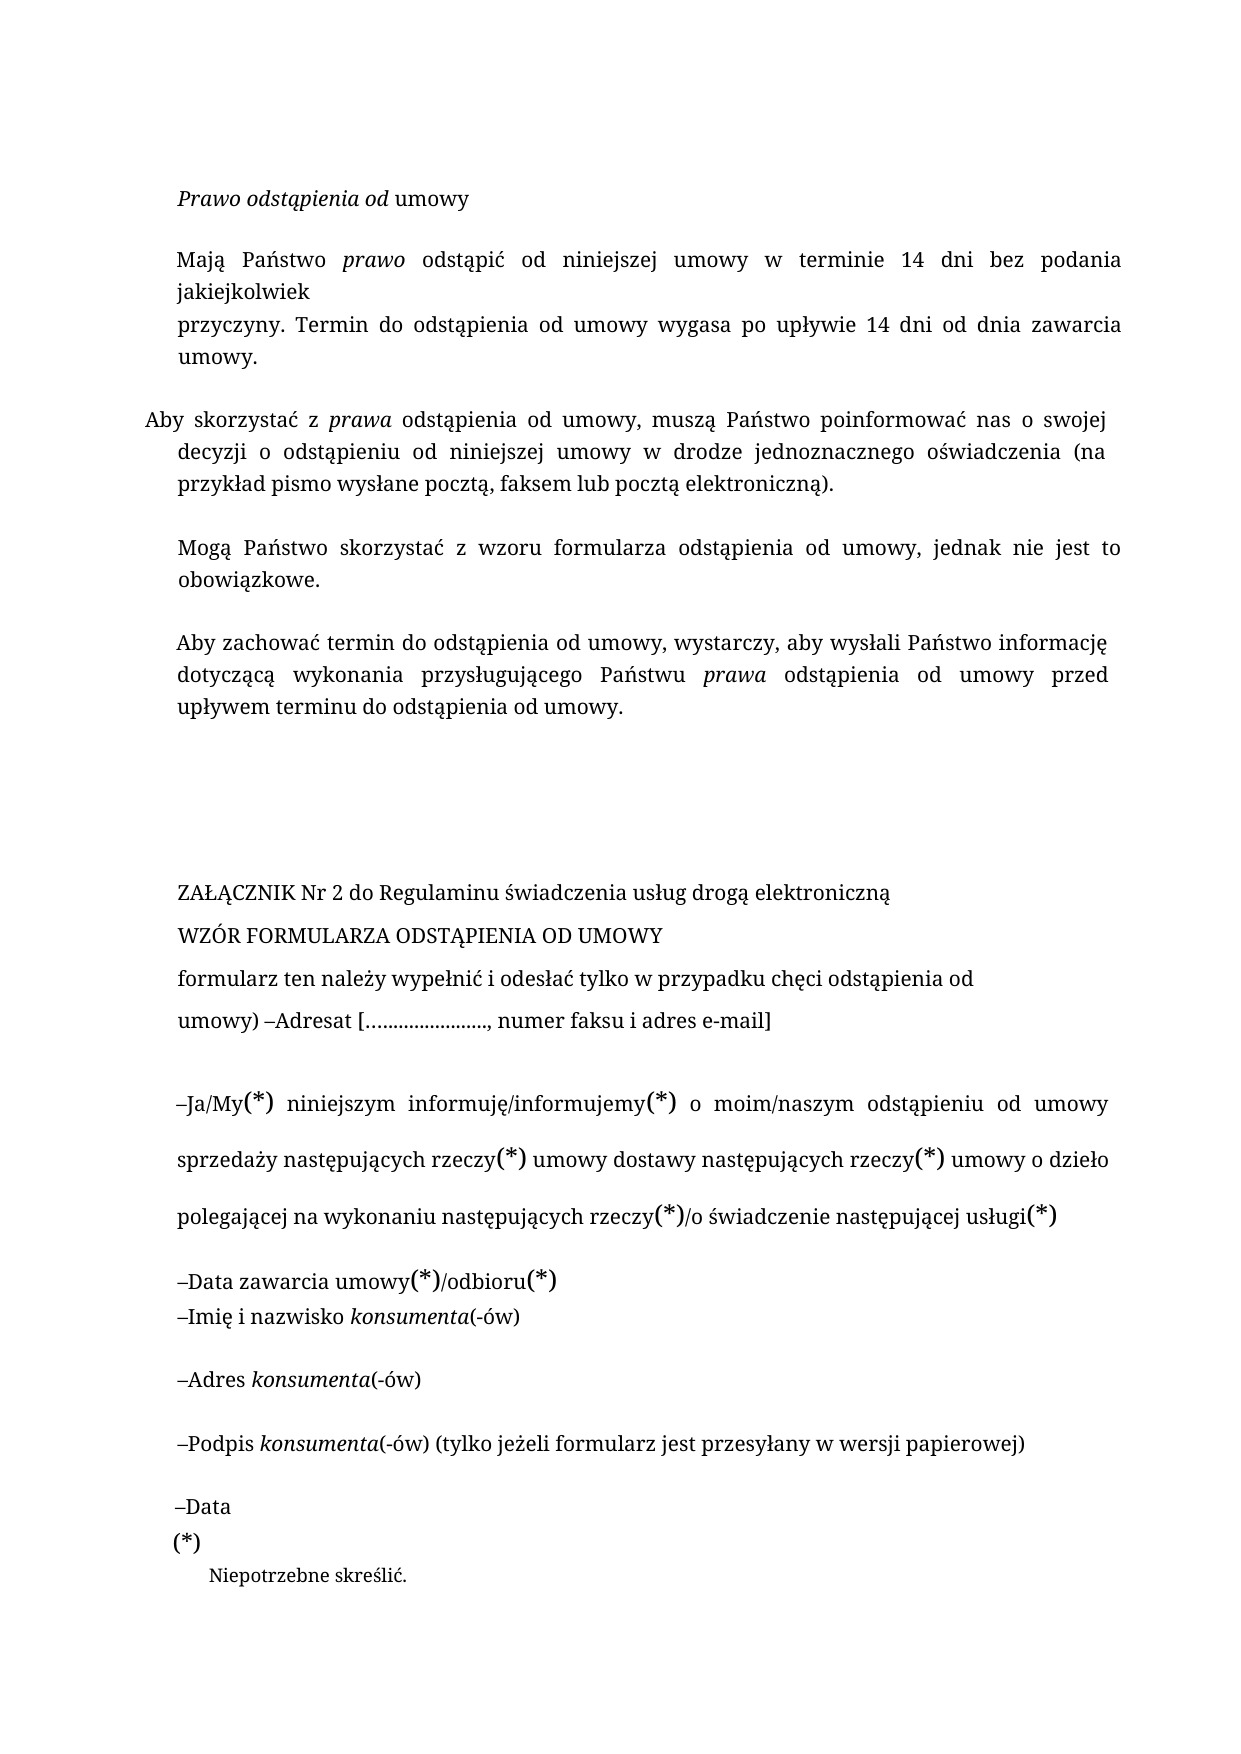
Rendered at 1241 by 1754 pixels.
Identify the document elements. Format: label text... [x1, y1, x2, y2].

text –Data [136, 1492, 1124, 1521]
text (*) [136, 1526, 1124, 1558]
text –Podpis konsumenta(-ów) (tylko jeżeli formularz jest przesyłany w wersji papierowej) [177, 1429, 1123, 1457]
text Mogą Państwo skorzystać z wzoru formularza odstąpienia od umowy, jednak nie jest to obowiązkowe. [177, 533, 1123, 593]
text umowy) –Adresat […...................., numer faksu i adres e-mail] [177, 1006, 1123, 1034]
text Aby zachować termin do odstąpienia od umowy, wystarczy, aby wysłali Państwo informację dotyczącą wykonania przysługującego Państwu prawa odstąpienia od umowy przed upływem terminu do odstąpienia od umowy. [176, 628, 1109, 721]
text –Adres konsumenta(-ów) [177, 1366, 1123, 1394]
text Prawo odstąpienia od umowy [177, 184, 1124, 213]
text przyczyny. Termin do odstąpienia od umowy wygasa po upływie 14 dni od dnia zawarcia umowy. [177, 310, 1123, 371]
text ZAŁĄCZNIK Nr 2 do Regulaminu świadczenia usług drogą elektroniczną [177, 878, 1123, 906]
text –Data zawarcia umowy(*)/odbioru(*) [177, 1262, 1123, 1297]
text Mają Państwo prawo odstąpić od niniejszej umowy w terminie 14 dni bez podania jakiejkolwiek [176, 245, 1123, 306]
text formularz ten należy wypełnić i odesłać tylko w przypadku chęci odstąpienia od [177, 964, 1123, 993]
text –Ja/My(*) niniejszym informuję/informujemy(*) o moim/naszym odstąpieniu od umowy sprzedaży następujących rzeczy(*) umowy dostawy następujących rzeczy(*) umowy o dzieło polegającej na wykonaniu następujących rzeczy(*)/o świadczenie następującej usługi(*) [176, 1083, 1109, 1232]
text –Imię i nazwisko konsumenta(-ów) [177, 1302, 1123, 1331]
text Niepotrzebne skreślić. [208, 1562, 1124, 1587]
text Aby skorzystać z prawa odstąpienia od umowy, muszą Państwo poinformować nas o swojej decyzji o odstąpieniu od niniejszej umowy w drodze jednoznacznego oświadczenia (na przykład pismo wysłane pocztą, faksem lub pocztą elektroniczną). [136, 405, 1107, 498]
text WZÓR FORMULARZA ODSTĄPIENIA OD UMOWY [177, 921, 1123, 949]
